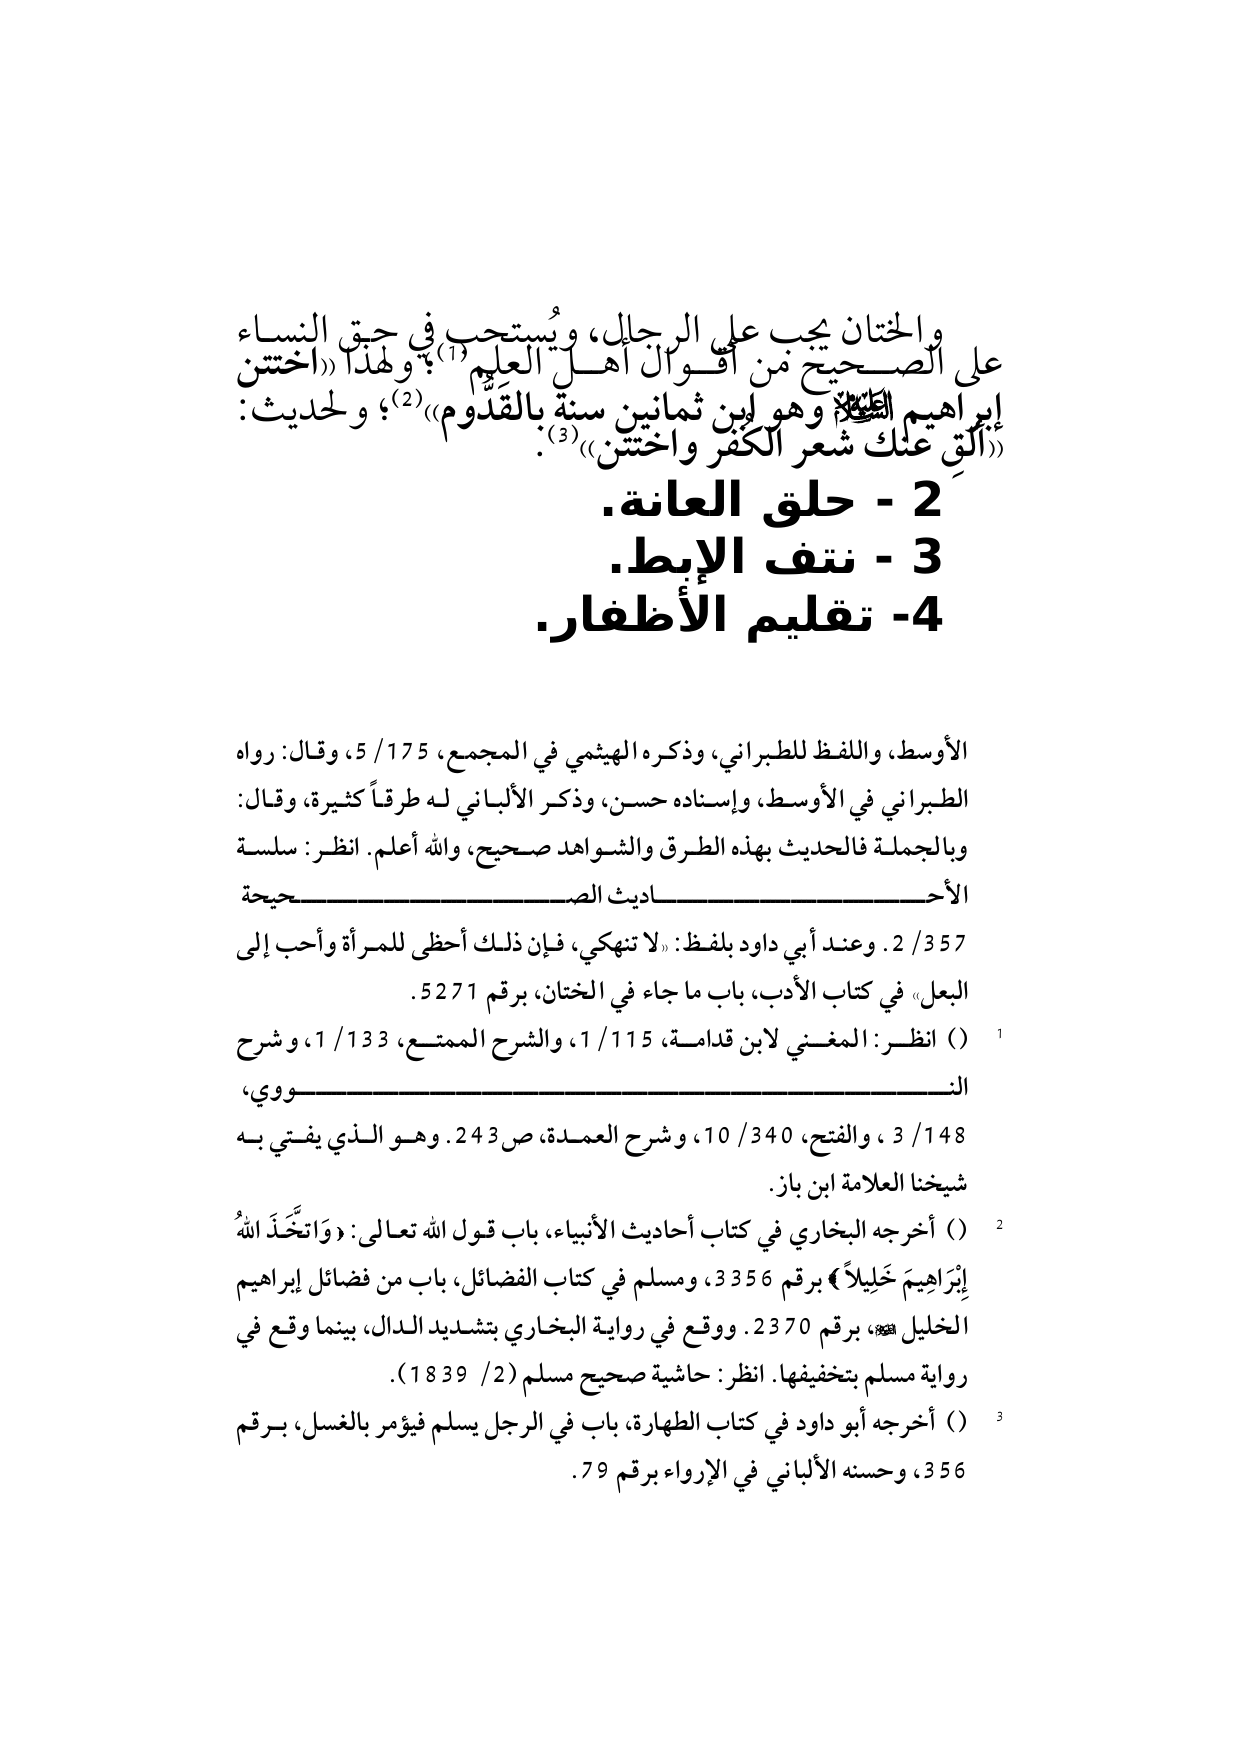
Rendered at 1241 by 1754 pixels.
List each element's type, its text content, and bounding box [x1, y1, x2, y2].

text 4- تقليم الأظفار. [236, 595, 808, 640]
text 2 - حلق العانة. [236, 481, 810, 526]
text 3 - نتف الإبط. [701, 538, 1004, 583]
text والختان يجب على الرجال، ويُستحب في حق النساء على الصحيح من أقوال أهل العلم()؛ ولهذا ((اختتن إبراهيم وهو ابن ثمانين سنة بالقَدُّوم))()؛ ولحديث: ((ألقِ عنك شعر الكُفر واختتن))(). [236, 314, 1004, 469]
text 2 - حلق العانة. [791, 481, 1004, 526]
text 3 - نتف الإبط. [236, 538, 716, 583]
text 4- تقليم الأظفار. [757, 595, 1004, 640]
